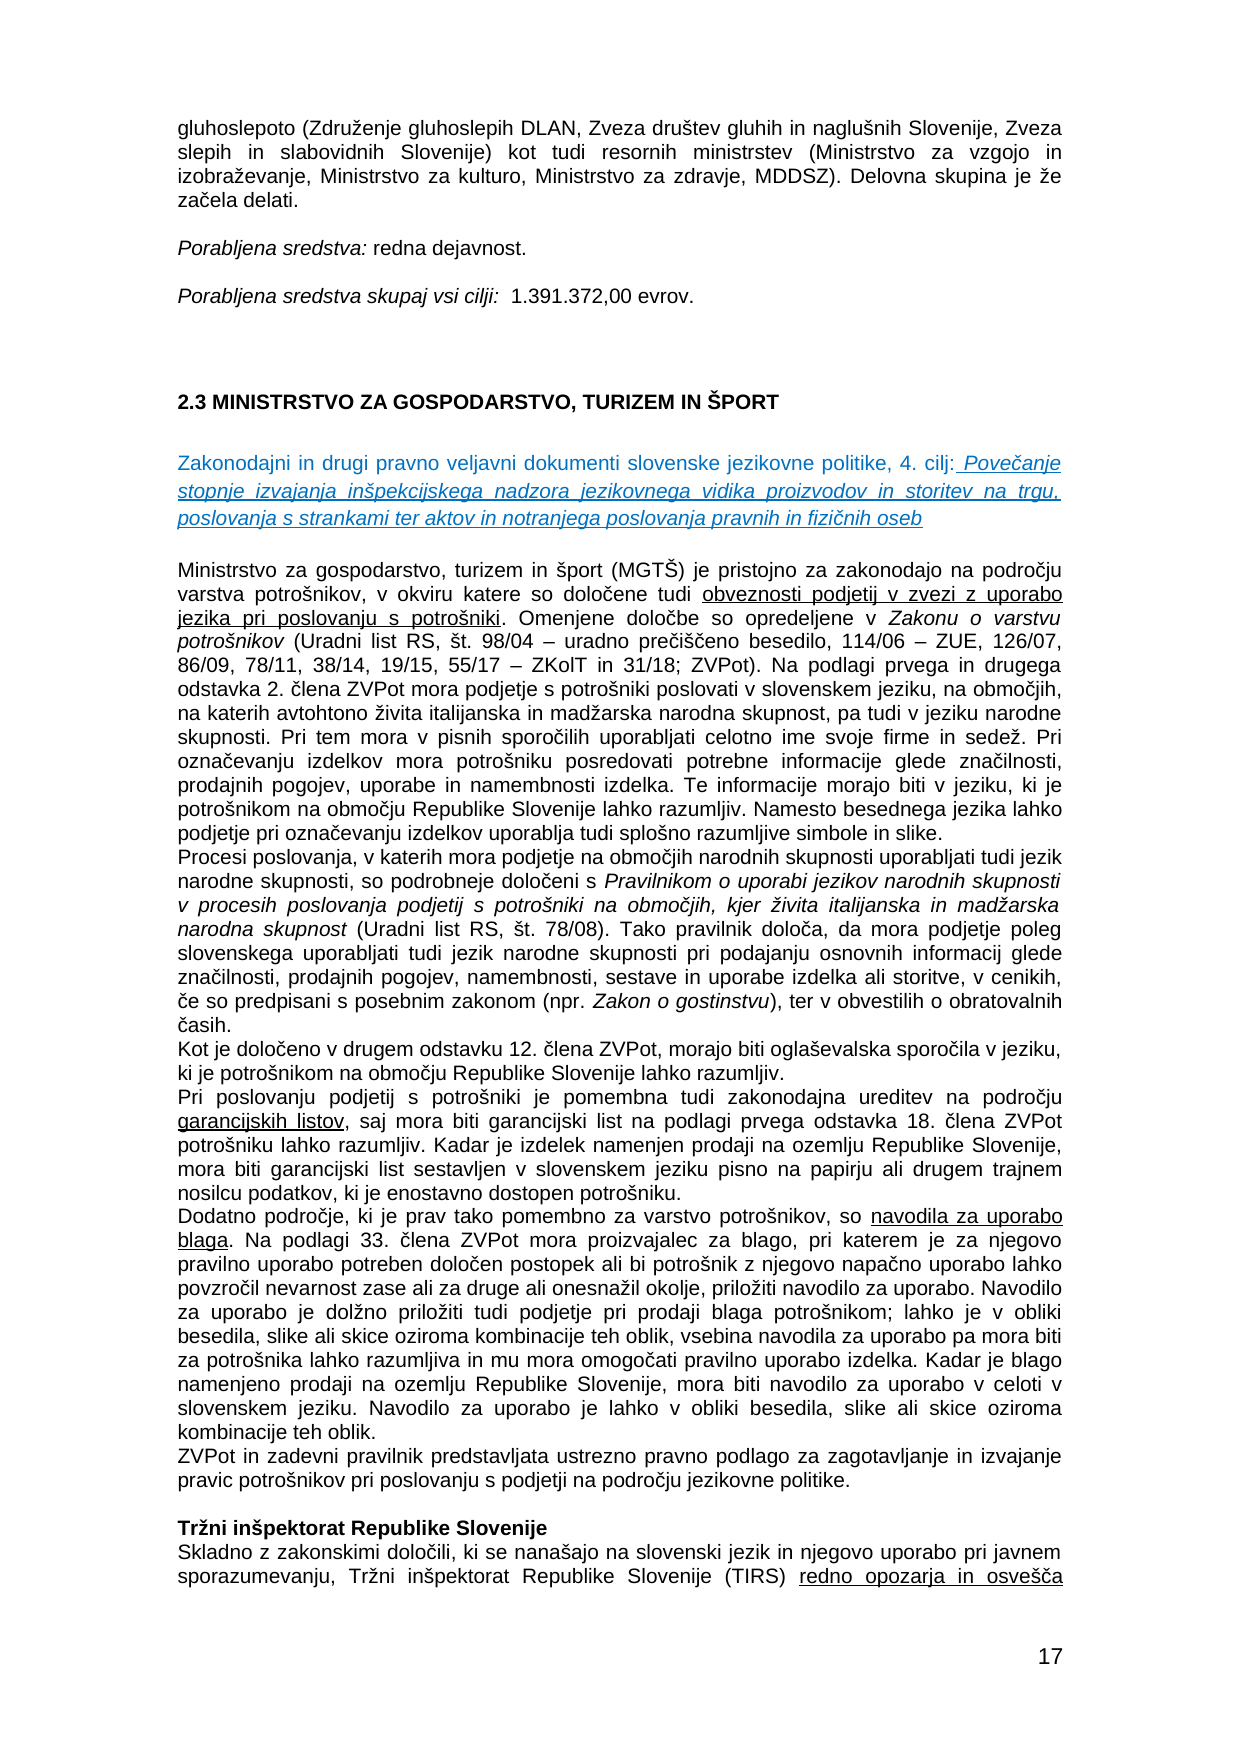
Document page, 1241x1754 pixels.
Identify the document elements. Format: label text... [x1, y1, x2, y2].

text Procesi poslovanja, v katerih mora podjetje na območjih narodnih skupnosti uporabljati tudi jezik narodne skupnosti, so podrobneje določeni s Pravilnikom o uporabi jezikov narodnih skupnosti v procesih poslovanja podjetij s potrošniki na območjih, kjer živita italijanska in madžarska narodna skupnost (Uradni list RS, št. 78/08). Tako pravilnik določa, da mora podjetje poleg slovenskega uporabljati tudi jezik narodne skupnosti pri podajanju osnovnih informacij glede značilnosti, prodajnih pogojev, namembnosti, sestave in uporabe izdelka ali storitve, v cenikih, če so predpisani s posebnim zakonom (npr. Zakon o gostinstvu), ter v obvestilih o obratovalnih časih. [177, 845, 1063, 1037]
text Porabljena sredstva skupaj vsi cilji: 1.391.372,00 evrov. [177, 283, 1063, 307]
title 2.3 MINISTRSTVO ZA GOSPODARSTVO, TURIZEM IN ŠPORT [177, 390, 1063, 414]
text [177, 1540, 1063, 1588]
text Kot je določeno v drugem odstavku 12. člena ZVPot, morajo biti oglaševalska sporočila v jeziku, ki je potrošnikom na območju Republike Slovenije lahko razumljiv. [177, 1037, 1063, 1084]
text Dodatno področje, ki je prav tako pomembno za varstvo potrošnikov, so navodila za uporabo blaga. Na podlagi 33. člena ZVPot mora proizvajalec za blago, pri katerem je za njegovo pravilno uporabo potreben določen postopek ali bi potrošnik z njegovo napačno uporabo lahko povzročil nevarnost zase ali za druge ali onesnažil okolje, priložiti navodilo za uporabo. Navodilo za uporabo je dolžno priložiti tudi podjetje pri prodaji blaga potrošnikom; lahko je v obliki besedila, slike ali skice oziroma kombinacije teh oblik, vsebina navodila za uporabo pa mora biti za potrošnika lahko razumljiva in mu mora omogočati pravilno uporabo izdelka. Kadar je blago namenjeno prodaji na ozemlju Republike Slovenije, mora biti navodilo za uporabo v celoti v slovenskem jeziku. Navodilo za uporabo je lahko v obliki besedila, slike ali skice oziroma kombinacije teh oblik. [177, 1204, 1063, 1444]
text Ministrstvo za gospodarstvo, turizem in šport (MGTŠ) je pristojno za zakonodajo na področju varstva potrošnikov, v okviru katere so določene tudi obveznosti podjetij v zvezi z uporabo jezika pri poslovanju s potrošniki. Omenjene določbe so opredeljene v Zakonu o varstvu potrošnikov (Uradni list RS, št. 98/04 – uradno prečiščeno besedilo, 114/06 – ZUE, 126/07, 86/09, 78/11, 38/14, 19/15, 55/17 – ZKolT in 31/18; ZVPot). Na podlagi prvega in drugega odstavka 2. člena ZVPot mora podjetje s potrošniki poslovati v slovenskem jeziku, na območjih, na katerih avtohtono živita italijanska in madžarska narodna skupnost, pa tudi v jeziku narodne skupnosti. Pri tem mora v pisnih sporočilih uporabljati celotno ime svoje firme in sedež. Pri označevanju izdelkov mora potrošniku posredovati potrebne informacije glede značilnosti, prodajnih pogojev, uporabe in namembnosti izdelka. Te informacije morajo biti v jeziku, ki je potrošnikom na območju Republike Slovenije lahko razumljiv. Namesto besednega jezika lahko podjetje pri označevanju izdelkov uporablja tudi splošno razumljive simbole in slike. [177, 557, 1063, 845]
text Tržni inšpektorat Republike Slovenije [177, 1516, 1063, 1540]
text ZVPot in zadevni pravilnik predstavljata ustrezno pravno podlago za zagotavljanje in izvajanje pravic potrošnikov pri poslovanju s podjetji na področju jezikovne politike. [177, 1444, 1063, 1492]
text Zakonodajni in drugi pravno veljavni dokumenti slovenske jezikovne politike, 4. cilj: Povečanje stopnje izvajanja inšpekcijskega nadzora jezikovnega vidika proizvodov in storitev na trgu, poslovanja s strankami ter aktov in notranjega poslovanja pravnih in fizičnih oseb [177, 447, 1063, 530]
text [177, 116, 1063, 212]
text Porabljena sredstva: redna dejavnost. [177, 236, 1063, 259]
text Pri poslovanju podjetij s potrošniki je pomembna tudi zakonodajna ureditev na področju garancijskih listov, saj mora biti garancijski list na podlagi prvega odstavka 18. člena ZVPot potrošniku lahko razumljiv. Kadar je izdelek namenjen prodaji na ozemlju Republike Slovenije, mora biti garancijski list sestavljen v slovenskem jeziku pisno na papirju ali drugem trajnem nosilcu podatkov, ki je enostavno dostopen potrošniku. [177, 1084, 1063, 1204]
